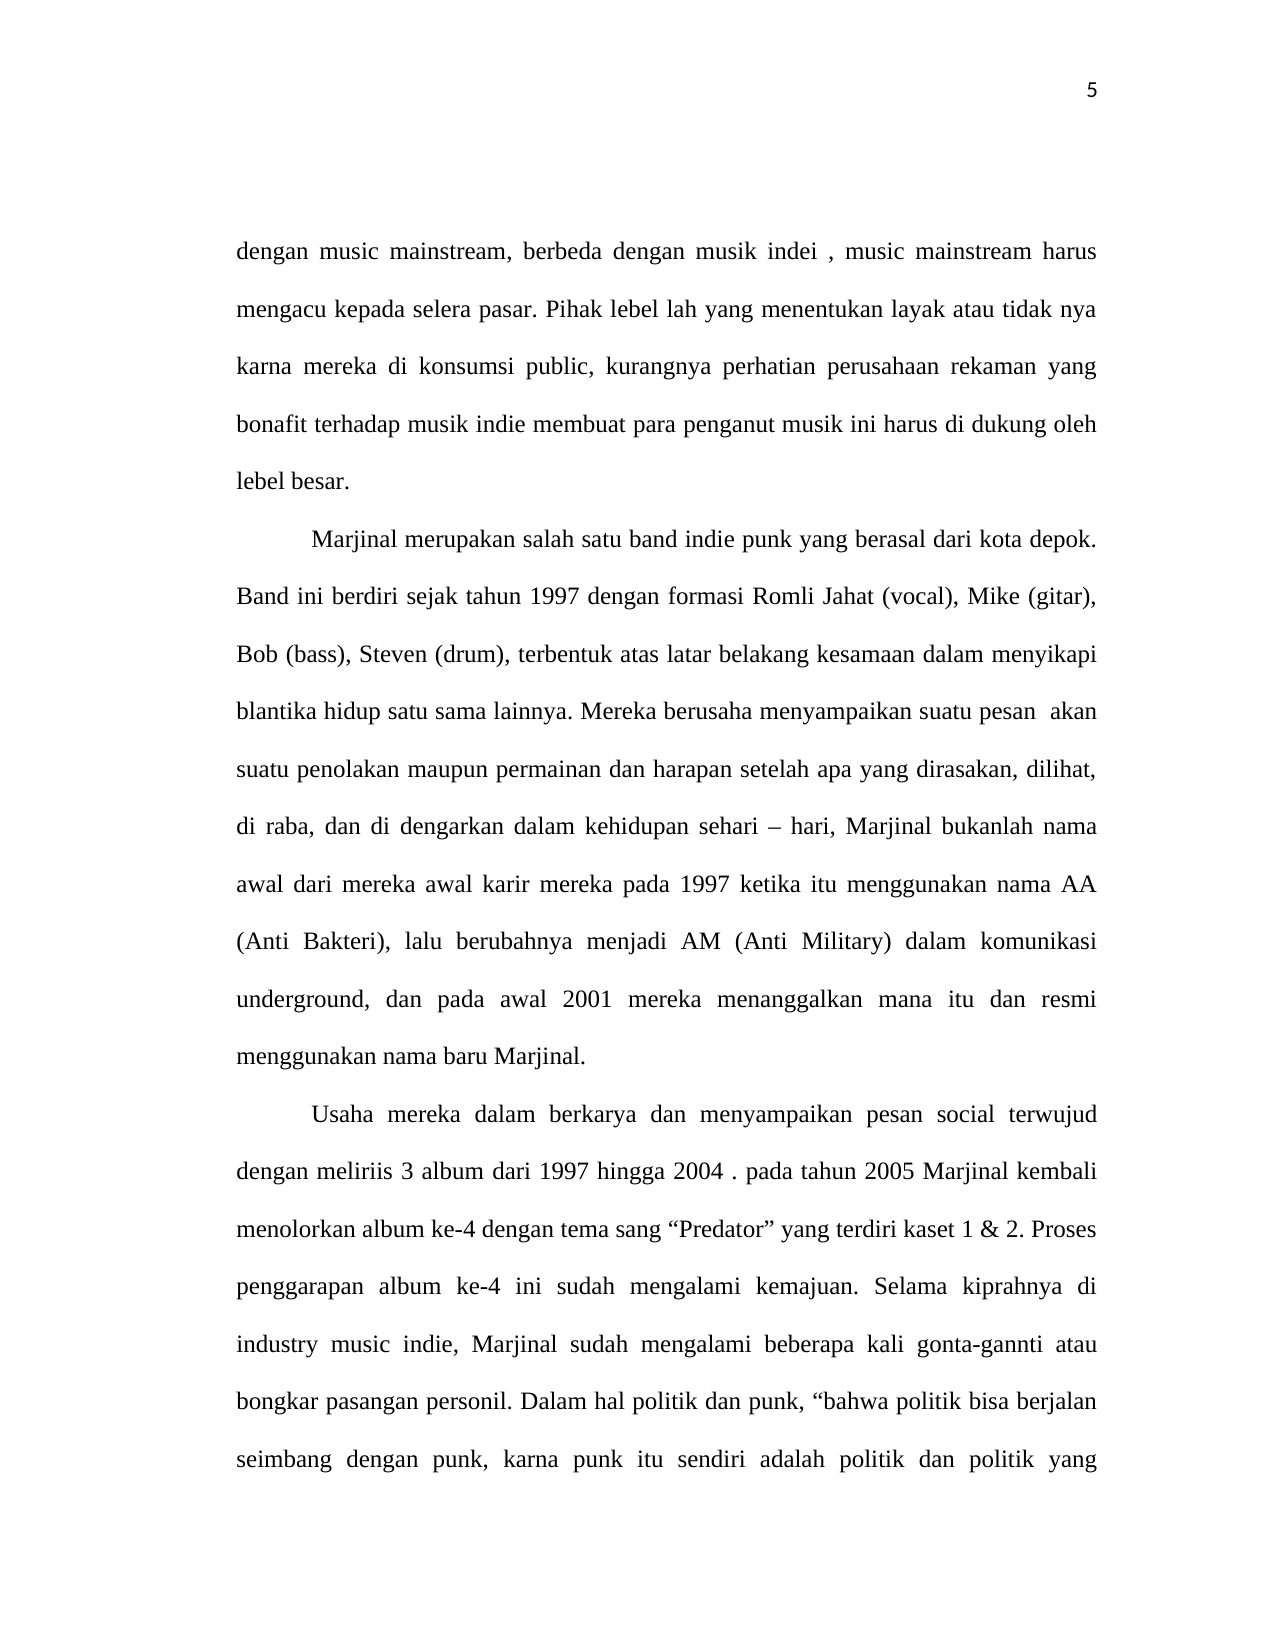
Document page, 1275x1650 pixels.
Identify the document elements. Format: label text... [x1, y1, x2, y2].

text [236, 1099, 1098, 1472]
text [236, 236, 1098, 495]
text Marjinal merupakan salah satu band indie punk yang berasal dari kota depok. Band ini berdiri sejak tahun 1997 dengan formasi Romli Jahat (vocal), Mike (gitar), Bob (bass), Steven (drum), terbentuk atas latar belakang kesamaan dalam menyikapi blantika hidup satu sama lainnya. Mereka berusaha menyampaikan suatu pesan akan suatu penolakan maupun permainan dan harapan setelah apa yang dirasakan, dilihat, di raba, dan di dengarkan dalam kehidupan sehari – hari, Marjinal bukanlah nama awal dari mereka awal karir mereka pada 1997 ketika itu menggunakan nama AA (Anti Bakteri), lalu berubahnya menjadi AM (Anti Military) dalam komunikasi underground, dan pada awal 2001 mereka menanggalkan mana itu dan resmi menggunakan nama baru Marjinal. [236, 524, 1098, 1070]
